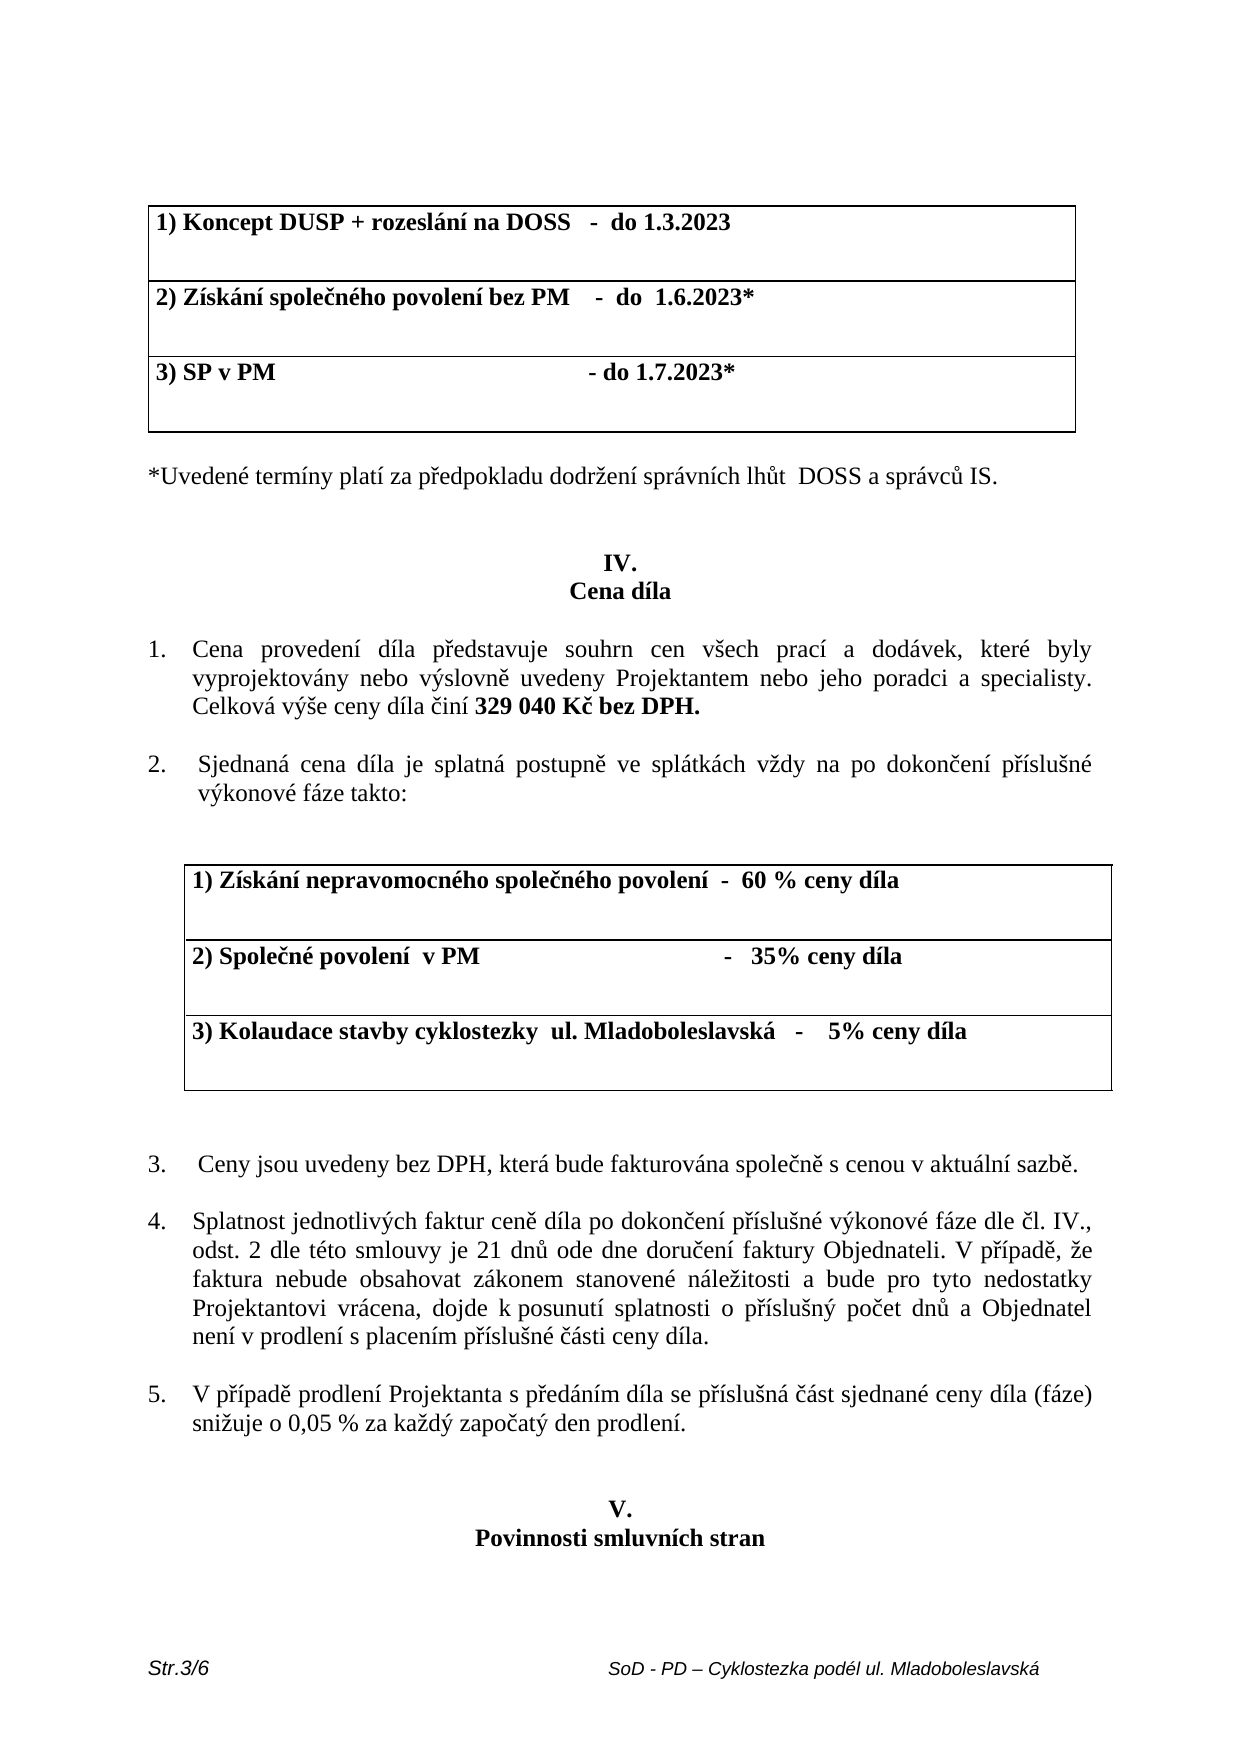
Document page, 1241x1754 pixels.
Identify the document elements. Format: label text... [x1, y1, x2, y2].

table_cell 3) Kolaudace stavby cyklostezky ul. Mladoboleslavská - 5% ceny díla [185, 1016, 1111, 1090]
text 5. V případě prodlení Projektanta s předáním díla se příslušná část sjednané ceny díla (fáze) snižuje o 0,05 % za každý započatý den prodlení. [148, 1379, 1093, 1436]
table_cell 2) Získání společného povolení bez PM - do 1.6.2023* [149, 282, 1075, 356]
table_cell 2) Společné povolení v PM - 35% ceny díla [185, 940, 1111, 1014]
table_cell 3) SP v PM - do 1.7.2023* [149, 357, 1075, 431]
list Cena provedení díla představuje souhrn cen všech prací a dodávek, které byly vyprojektovány nebo výslovně uvedeny Projektantem nebo jeho poradci a specialisty. Celková výše ceny díla činí 329 040 Kč bez DPH. [148, 634, 1093, 720]
list Sjednaná cena díla je splatná postupně ve splátkách vždy na po dokončení příslušné výkonové fáze takto: [148, 749, 1093, 806]
subtitle Povinnosti smluvních stran [148, 1523, 1093, 1551]
text Cena díla [148, 576, 1093, 605]
table_header 1) Koncept DUSP + rozeslání na DOSS - do 1.3.2023 [149, 207, 1075, 280]
list Ceny jsou uvedeny bez DPH, která bude fakturována společně s cenou v aktuální sazbě. [148, 1149, 1093, 1178]
table_header 1) Získání nepravomocného společného povolení - 60 % ceny díla [185, 866, 1111, 939]
text IV. [148, 548, 1093, 576]
text 4. Splatnost jednotlivých faktur ceně díla po dokončení příslušné výkonové fáze dle čl. IV., odst. 2 dle této smlouvy je 21 dnů ode dne doručení faktury Objednateli. V případě, že faktura nebude obsahovat zákonem stanovené náležitosti a bude pro tyto nedostatky Projektantovi vrácena, dojde k posunutí splatnosti o příslušný počet dnů a Objednatel není v prodlení s placením příslušné části ceny díla. [148, 1206, 1093, 1350]
text *Uvedené termíny platí za předpokladu dodržení správních lhůt DOSS a správců IS. [148, 461, 1093, 490]
subtitle V. [148, 1494, 1093, 1523]
